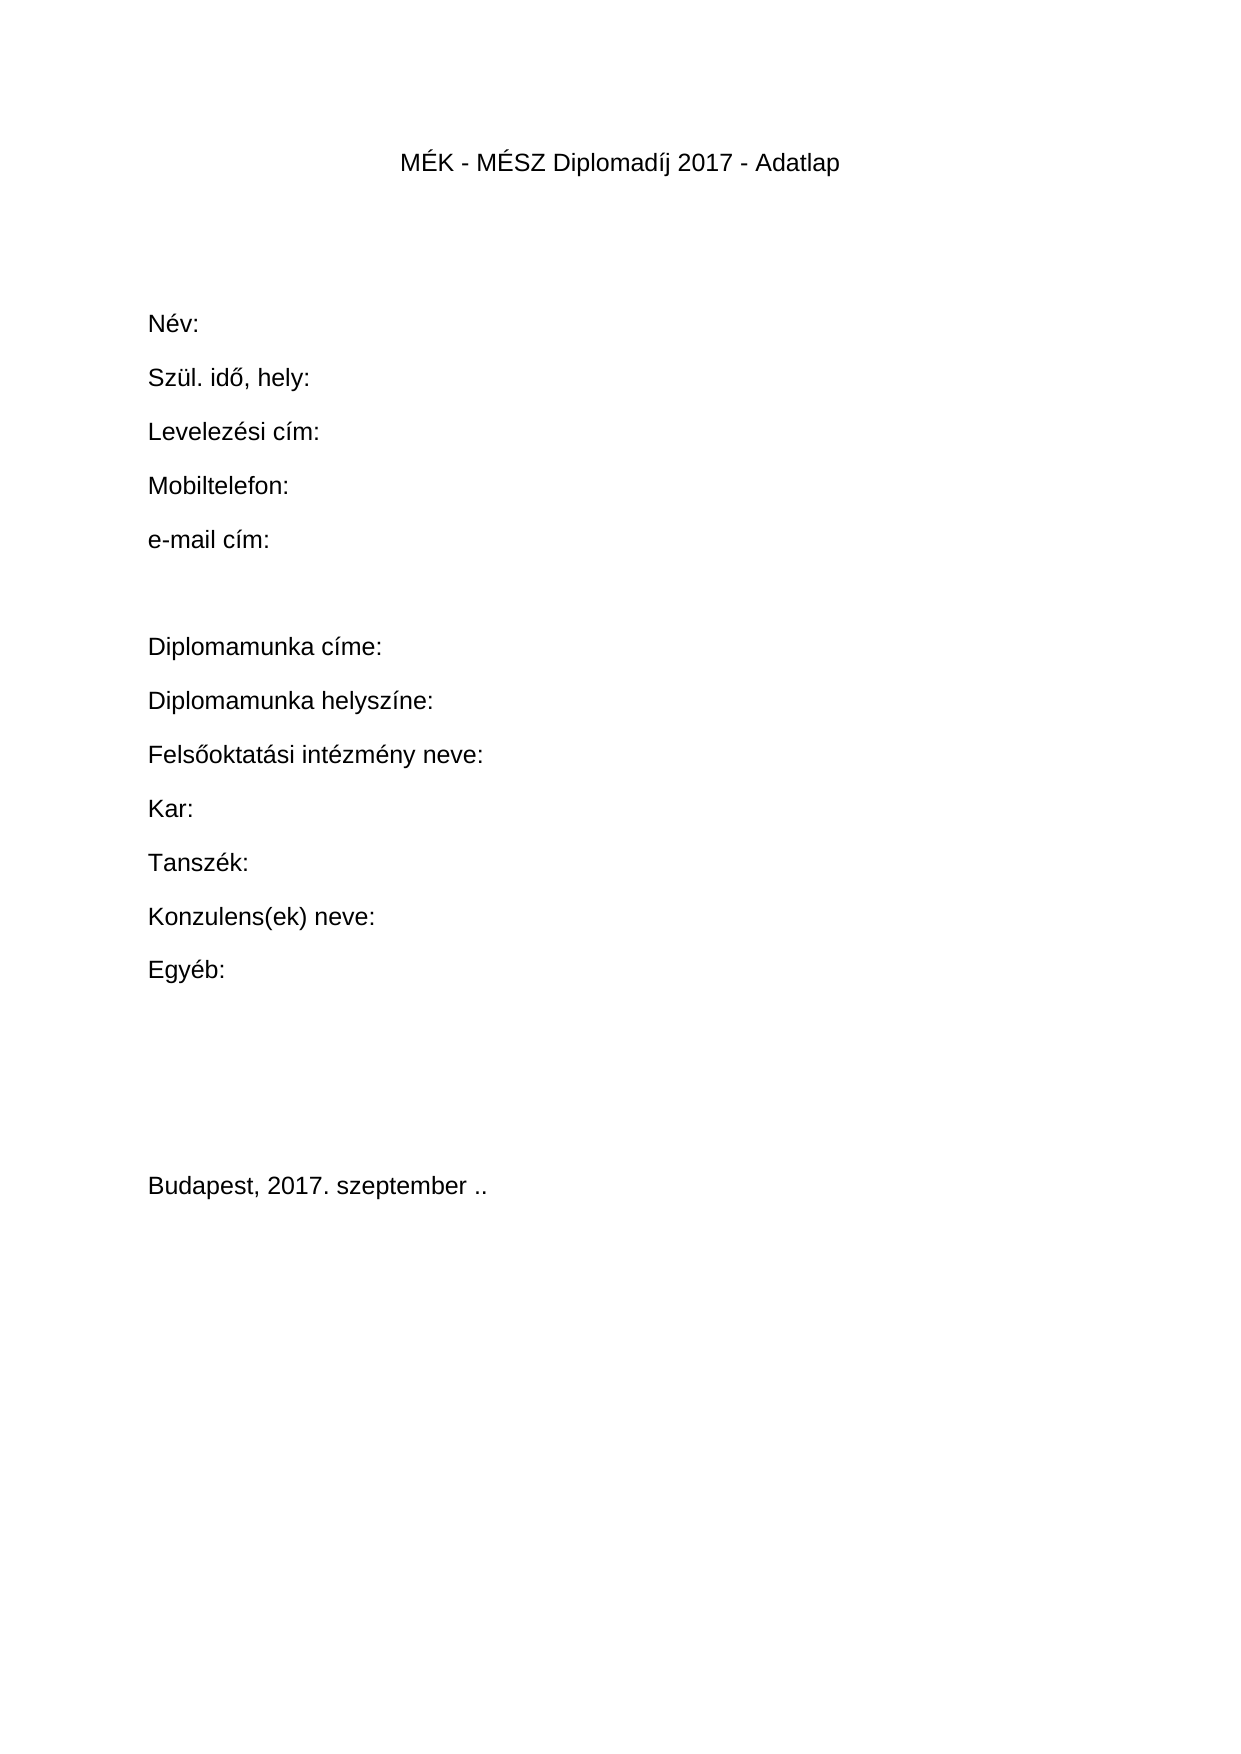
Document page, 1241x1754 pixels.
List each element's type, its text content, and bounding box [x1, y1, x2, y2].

text Mobiltelefon: [148, 471, 1093, 499]
text Diplomamunka címe: [148, 632, 1093, 661]
text Levelezési cím: [148, 417, 1093, 446]
text Kar: [148, 794, 1093, 823]
text Név: [148, 309, 1093, 338]
text Egyéb: [148, 955, 1093, 984]
text e-mail cím: [148, 524, 1093, 553]
text MÉK - MÉSZ Diplomadíj 2017 - Adatlap [148, 148, 1093, 176]
text Konzulens(ek) neve: [148, 902, 1093, 930]
text Felsőoktatási intézmény neve: [148, 740, 1093, 769]
text Budapest, 2017. szeptember .. [148, 1171, 1093, 1199]
text Szül. idő, hely: [148, 363, 1093, 392]
text Tanszék: [148, 848, 1093, 876]
text Diplomamunka helyszíne: [148, 686, 1093, 715]
